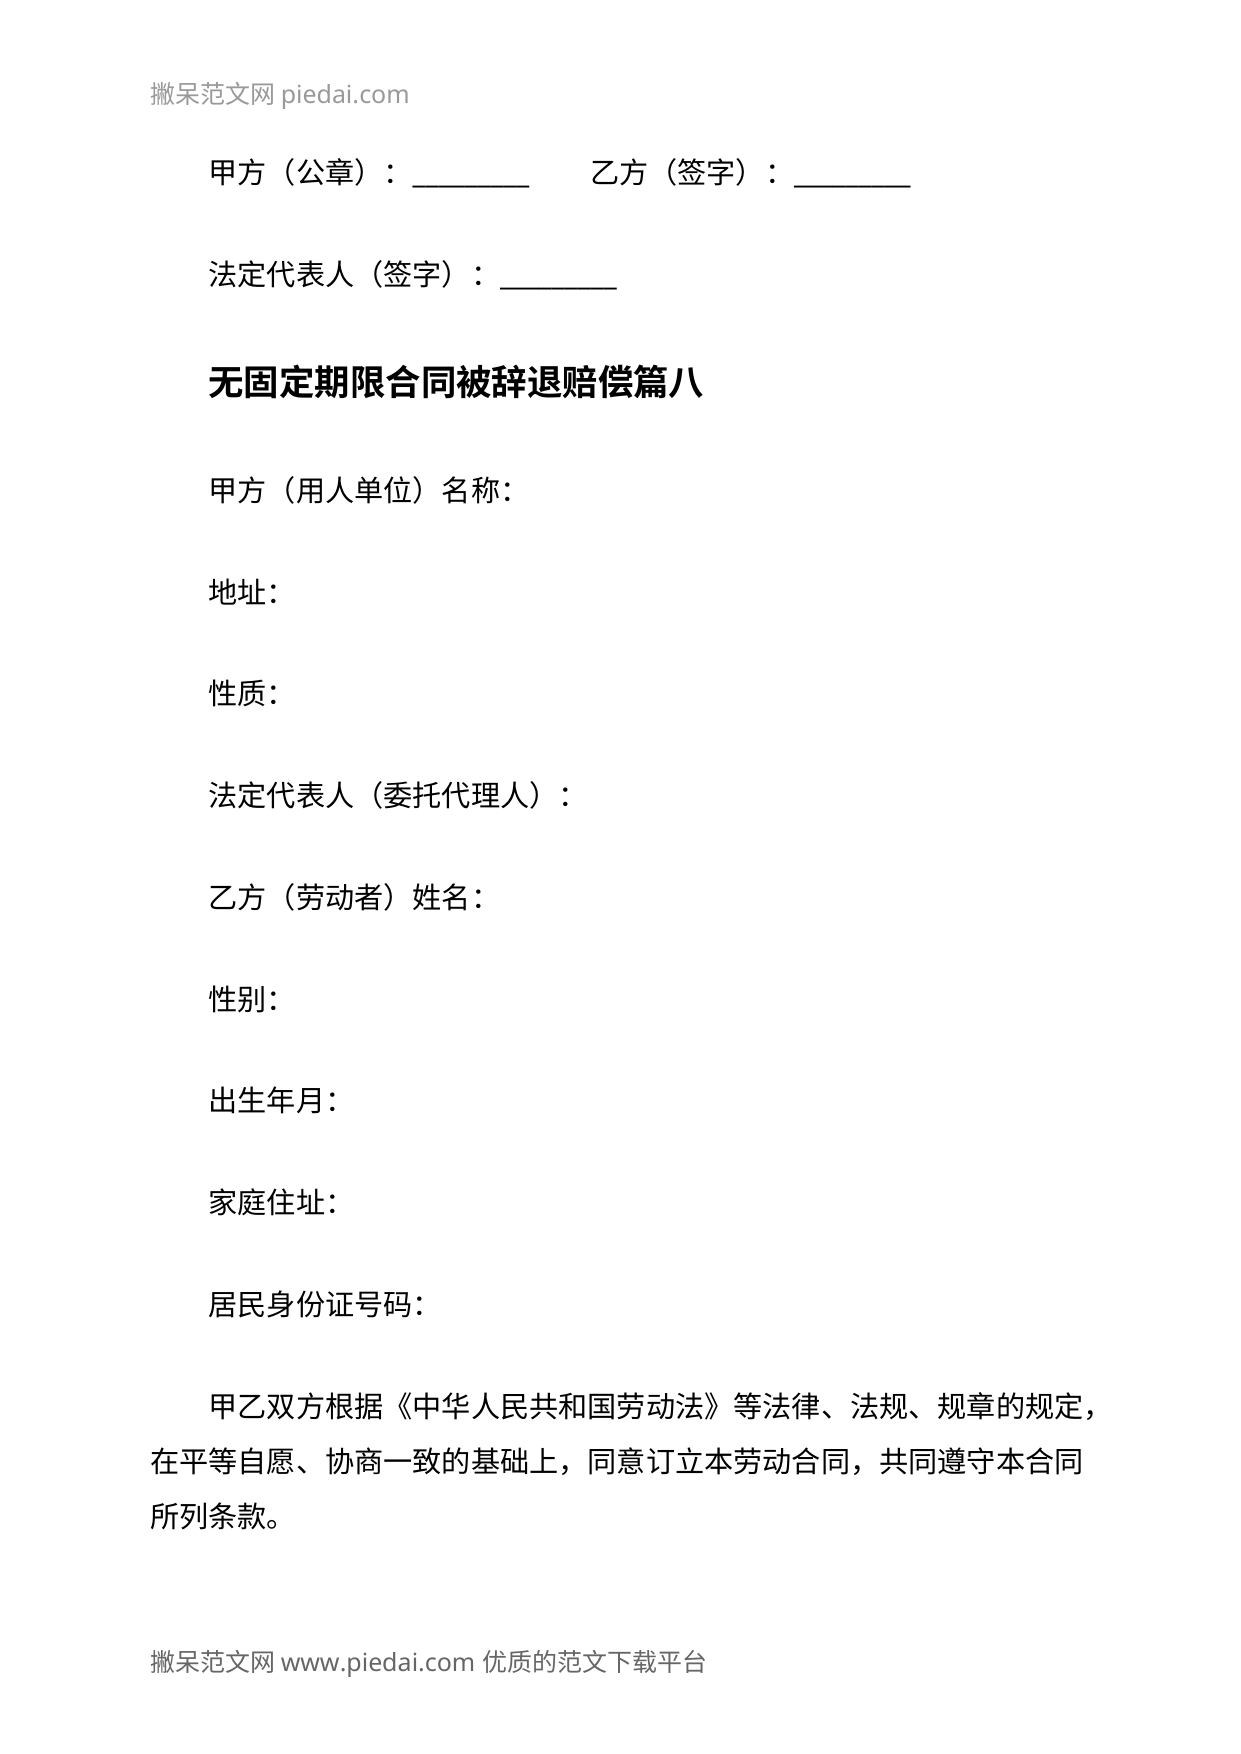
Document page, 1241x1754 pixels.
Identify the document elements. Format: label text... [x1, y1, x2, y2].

text 家庭住址： [150, 1180, 1090, 1222]
text 无固定期限合同被辞退赔偿篇八 [150, 354, 1090, 405]
text 法定代表人（委托代理人）： [150, 773, 1090, 815]
text 法定代表人（签字）：_________ [150, 252, 1090, 294]
text 甲方（公章）：_________ 乙方（签字）：_________ [150, 150, 1090, 192]
text 甲乙双方根据《中华人民共和国劳动法》等法律、法规、规章的规定，在平等自愿、协商一致的基础上，同意订立本劳动合同，共同遵守本合同所列条款。 [150, 1383, 1090, 1535]
text 乙方（劳动者）姓名： [150, 874, 1090, 917]
text 出生年月： [150, 1078, 1090, 1120]
text 居民身份证号码： [150, 1282, 1090, 1324]
text 甲方（用人单位）名称： [150, 467, 1090, 510]
text 地址： [150, 569, 1090, 611]
text 性别： [150, 976, 1090, 1018]
text 性质： [150, 671, 1090, 713]
